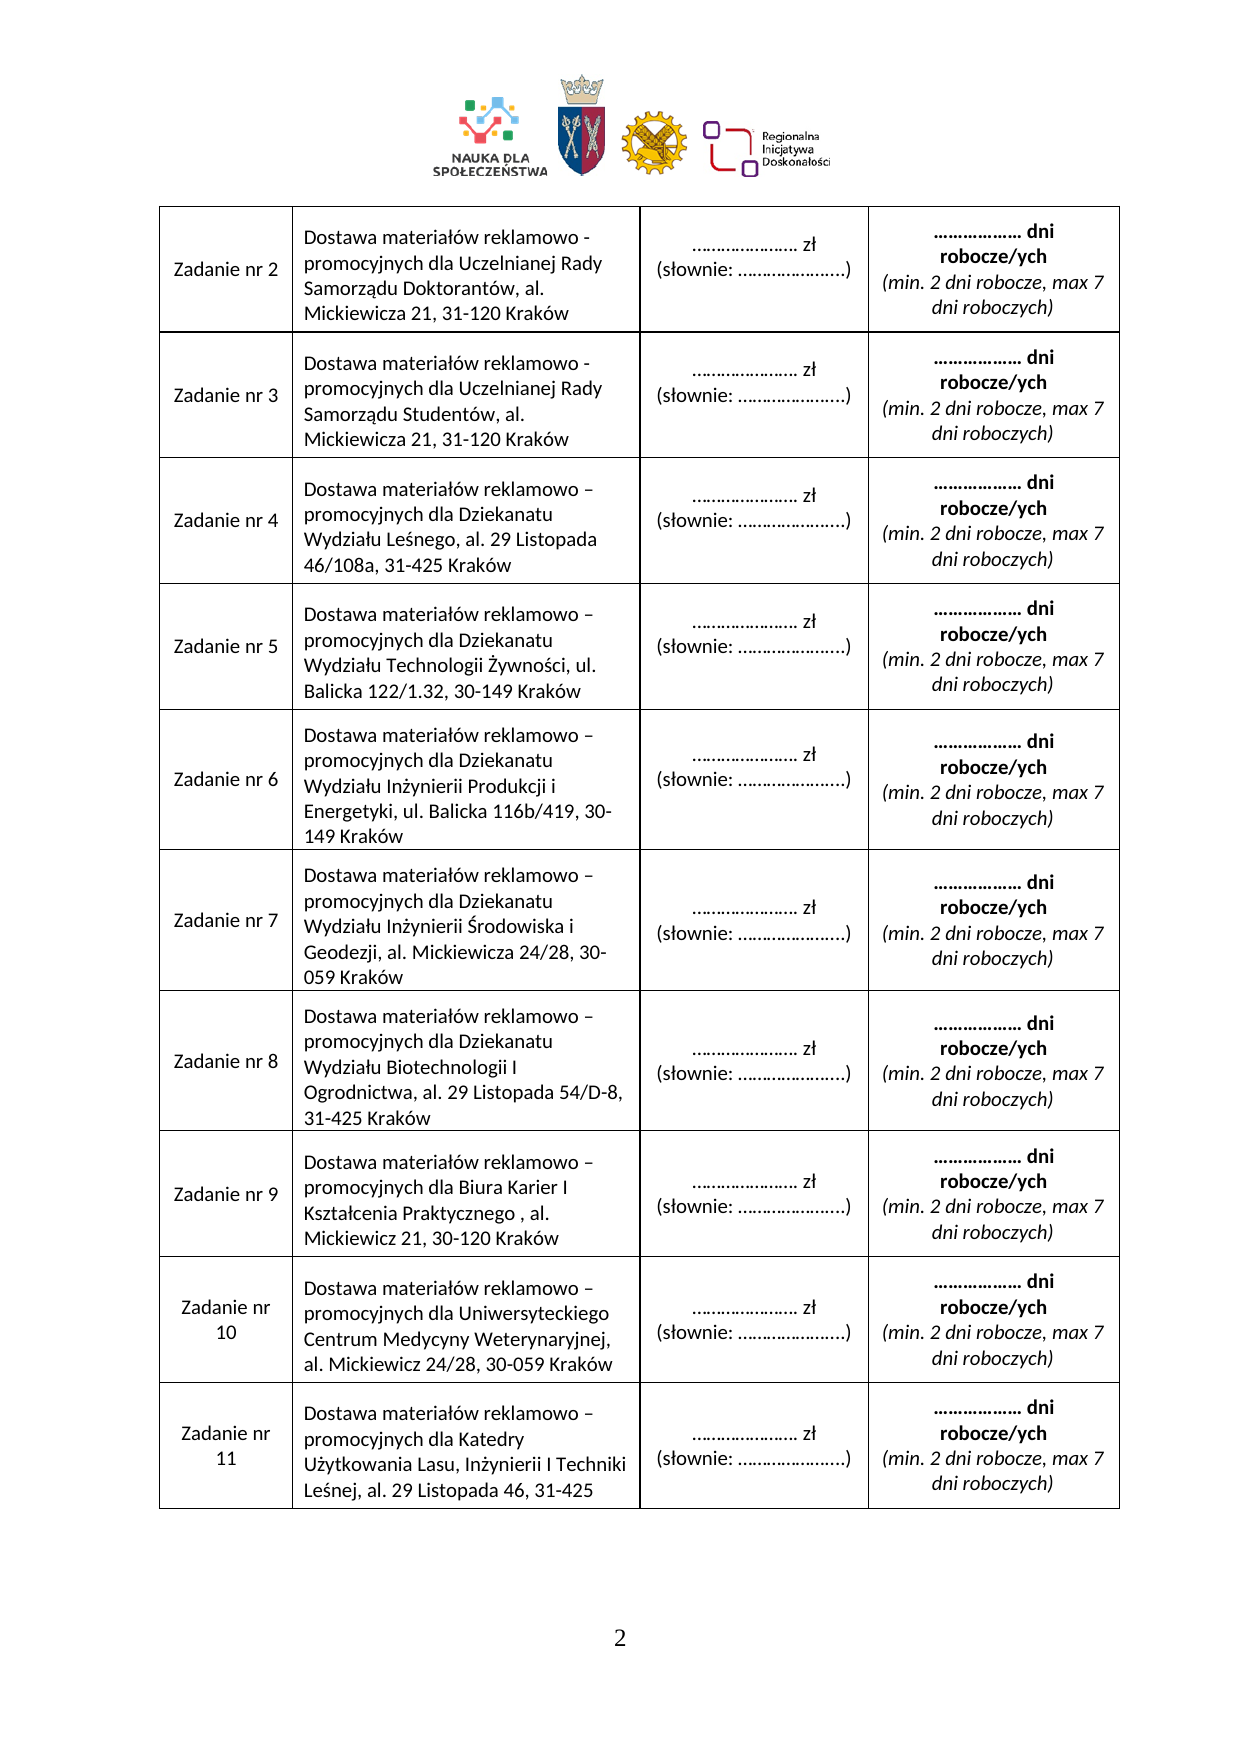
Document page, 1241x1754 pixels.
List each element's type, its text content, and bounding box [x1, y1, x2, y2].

table_cell ……………… dni robocze/ych (min. 2 dni robocze, max 7 dni roboczych) [869, 710, 1119, 849]
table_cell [869, 1383, 1119, 1508]
table_cell Dostawa materiałów reklamowo – promocyjnych dla Dziekanatu Wydziału Technologii Żywności, ul. Balicka 122/1.32, 30-149 Kraków [293, 584, 639, 708]
table_cell Zadanie nr 7 [160, 850, 292, 990]
table_cell …………………. zł (słownie: ………………....) [641, 584, 868, 708]
table_cell …………………. zł (słownie: ………………....) [641, 850, 868, 990]
table_cell …………………. zł (słownie: ………………....) [641, 458, 868, 583]
table_cell Zadanie nr 4 [160, 458, 292, 583]
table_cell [641, 207, 868, 331]
table_cell Zadanie nr 3 [160, 333, 292, 457]
table_cell Zadanie nr 8 [160, 991, 292, 1130]
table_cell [869, 207, 1119, 331]
table_cell Zadanie nr 9 [160, 1131, 292, 1256]
table_cell Zadanie nr 10 [160, 1257, 292, 1382]
table_cell Zadanie nr 11 [160, 1383, 292, 1508]
table_cell Dostawa materiałów reklamowo – promocyjnych dla Dziekanatu Wydziału Leśnego, al. 29 Listopada 46/108a, 31-425 Kraków [293, 458, 639, 583]
table_cell Dostawa materiałów reklamowo – promocyjnych dla Biura Karier I Kształcenia Praktycznego , al. Mickiewicz 21, 30-120 Kraków [293, 1131, 639, 1256]
table_cell …………………. zł (słownie: ………………....) [641, 991, 868, 1130]
table_cell Dostawa materiałów reklamowo – promocyjnych dla Uniwersyteckiego Centrum Medycyny Weterynaryjnej, al. Mickiewicz 24/28, 30-059 Kraków [293, 1257, 639, 1382]
table_cell Dostawa materiałów reklamowo - promocyjnych dla Uczelnianej Rady Samorządu Doktorantów, al. Mickiewicza 21, 31-120 Kraków [293, 207, 639, 331]
table_cell …………………. zł (słownie: ………………....) [641, 710, 868, 849]
table_cell ……………… dni robocze/ych (min. 2 dni robocze, max 7 dni roboczych) [869, 458, 1119, 583]
table_cell ……………… dni robocze/ych (min. 2 dni robocze, max 7 dni roboczych) [869, 850, 1119, 990]
table_cell Dostawa materiałów reklamowo – promocyjnych dla Dziekanatu Wydziału Biotechnologii I Ogrodnictwa, al. 29 Listopada 54/D-8, 31-425 Kraków [293, 991, 639, 1130]
table_cell ……………… dni robocze/ych (min. 2 dni robocze, max 7 dni roboczych) [869, 1257, 1119, 1382]
table_cell …………………. zł (słownie: ………………....) [641, 1131, 868, 1256]
table_cell Dostawa materiałów reklamowo – promocyjnych dla Dziekanatu Wydziału Inżynierii Środowiska i Geodezji, al. Mickiewicza 24/28, 30-059 Kraków [293, 850, 639, 990]
table_cell ……………… dni robocze/ych (min. 2 dni robocze, max 7 dni roboczych) [869, 991, 1119, 1130]
table_cell Zadanie nr 6 [160, 710, 292, 849]
table_cell …………………. zł (słownie: ………………....) [641, 333, 868, 457]
table_cell Zadanie nr 5 [160, 584, 292, 708]
table_cell Dostawa materiałów reklamowo – promocyjnych dla Dziekanatu Wydziału Inżynierii Produkcji i Energetyki, ul. Balicka 116b/419, 30-149 Kraków [293, 710, 639, 849]
table_cell …………………. zł (słownie: ………………....) [641, 1257, 868, 1382]
table_cell Dostawa materiałów reklamowo - promocyjnych dla Uczelnianej Rady Samorządu Studentów, al. Mickiewicza 21, 31-120 Kraków [293, 333, 639, 457]
table_cell ……………… dni robocze/ych (min. 2 dni robocze, max 7 dni roboczych) [869, 333, 1119, 457]
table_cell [293, 1383, 639, 1508]
table_cell ……………… dni robocze/ych (min. 2 dni robocze, max 7 dni roboczych) [869, 584, 1119, 708]
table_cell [641, 1383, 868, 1508]
table_cell ……………… dni robocze/ych (min. 2 dni robocze, max 7 dni roboczych) [869, 1131, 1119, 1256]
table_cell Zadanie nr 2 [160, 207, 292, 331]
